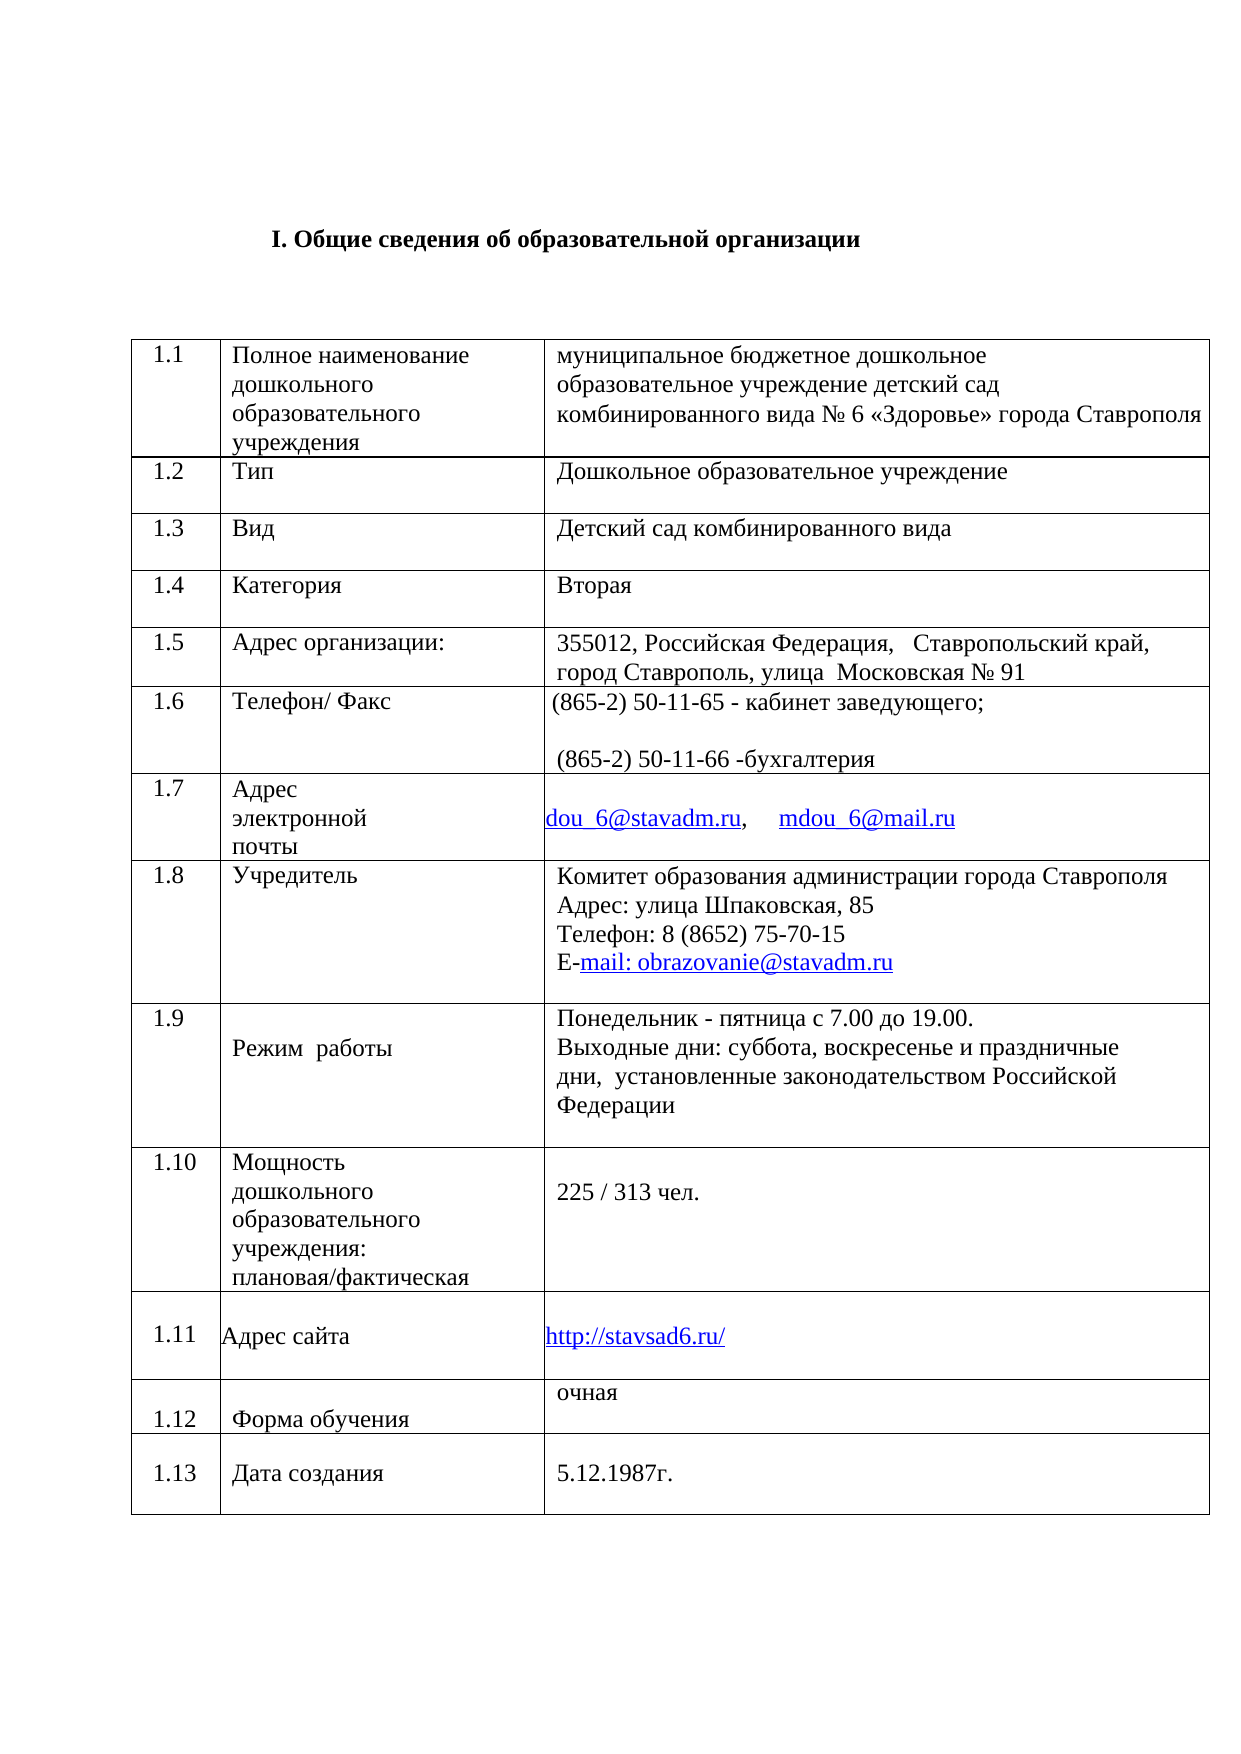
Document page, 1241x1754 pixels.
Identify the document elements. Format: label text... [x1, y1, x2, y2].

table_cell Дата создания [221, 1434, 544, 1514]
table_cell 1.2 [132, 458, 220, 513]
table_cell Адрес сайта [221, 1292, 544, 1378]
table_header Полное наименование дошкольного образовательного учреждения [221, 340, 544, 456]
table_cell Дошкольное образовательное учреждение [545, 458, 1209, 513]
table_cell 1.7 [132, 774, 220, 860]
table_cell 355012, Российская Федерация, Ставропольский край, город Ставрополь, улица Московская № 91 [545, 628, 1209, 686]
table_cell Адрес организации: [221, 628, 544, 686]
table_cell Режим работы [221, 1004, 544, 1147]
table_cell 225 / 313 чел. [545, 1148, 1209, 1291]
table_cell 1.11 [132, 1292, 220, 1378]
table_cell 1.12 [132, 1380, 220, 1433]
table_cell Вид [221, 514, 544, 570]
table_cell (865-2) 50-11-65 - кабинет заведующего; (865-2) 50-11-66 -бухгалтерия [545, 687, 1209, 773]
table_cell Комитет образования администрации города Ставрополя Адрес: улица Шпаковская, 85 Телефон: 8 (8652) 75-70-15 E-mail: obrazovanie@stavadm.ru [545, 861, 1209, 1003]
table_cell 5.12.1987г. [545, 1434, 1209, 1514]
table_cell Адрес электронной почты [221, 774, 544, 860]
table_cell 1.4 [132, 571, 220, 627]
table_cell 1.6 [132, 687, 220, 773]
table_cell Тип [221, 458, 544, 513]
table_cell 1.3 [132, 514, 220, 570]
table_cell dou_6@stavadm.ru, mdou_6@mail.ru [545, 774, 1209, 860]
table_cell Мощность дошкольного образовательного учреждения: плановая/фактическая [221, 1148, 544, 1291]
table_cell Форма обучения [221, 1380, 544, 1433]
table_cell 1.8 [132, 861, 220, 1003]
table_header муниципальное бюджетное дошкольное образовательное учреждение детский сад комбинированного вида № 6 «Здоровье» города Ставрополя [545, 340, 1209, 456]
table_cell 1.9 [132, 1004, 220, 1147]
table_cell Понедельник - пятница с 7.00 до 19.00. Выходные дни: суббота, воскресенье и праздничные дни, установленные законодательством Российской Федерации [545, 1004, 1209, 1147]
table_cell Телефон/ Факс [221, 687, 544, 773]
list I. Общие сведения об образовательной организации [271, 224, 1181, 252]
table_cell 1.5 [132, 628, 220, 686]
table_cell 1.13 [132, 1434, 220, 1514]
table_cell очная [545, 1380, 1209, 1433]
table_cell 1.10 [132, 1148, 220, 1291]
table_cell Категория [221, 571, 544, 627]
table_cell Учредитель [221, 861, 544, 1003]
table_cell Детский сад комбинированного вида [545, 514, 1209, 570]
table_cell http://stavsad6.ru/ [545, 1292, 1209, 1378]
table_header 1.1 [132, 340, 220, 456]
table_cell Вторая [545, 571, 1209, 627]
